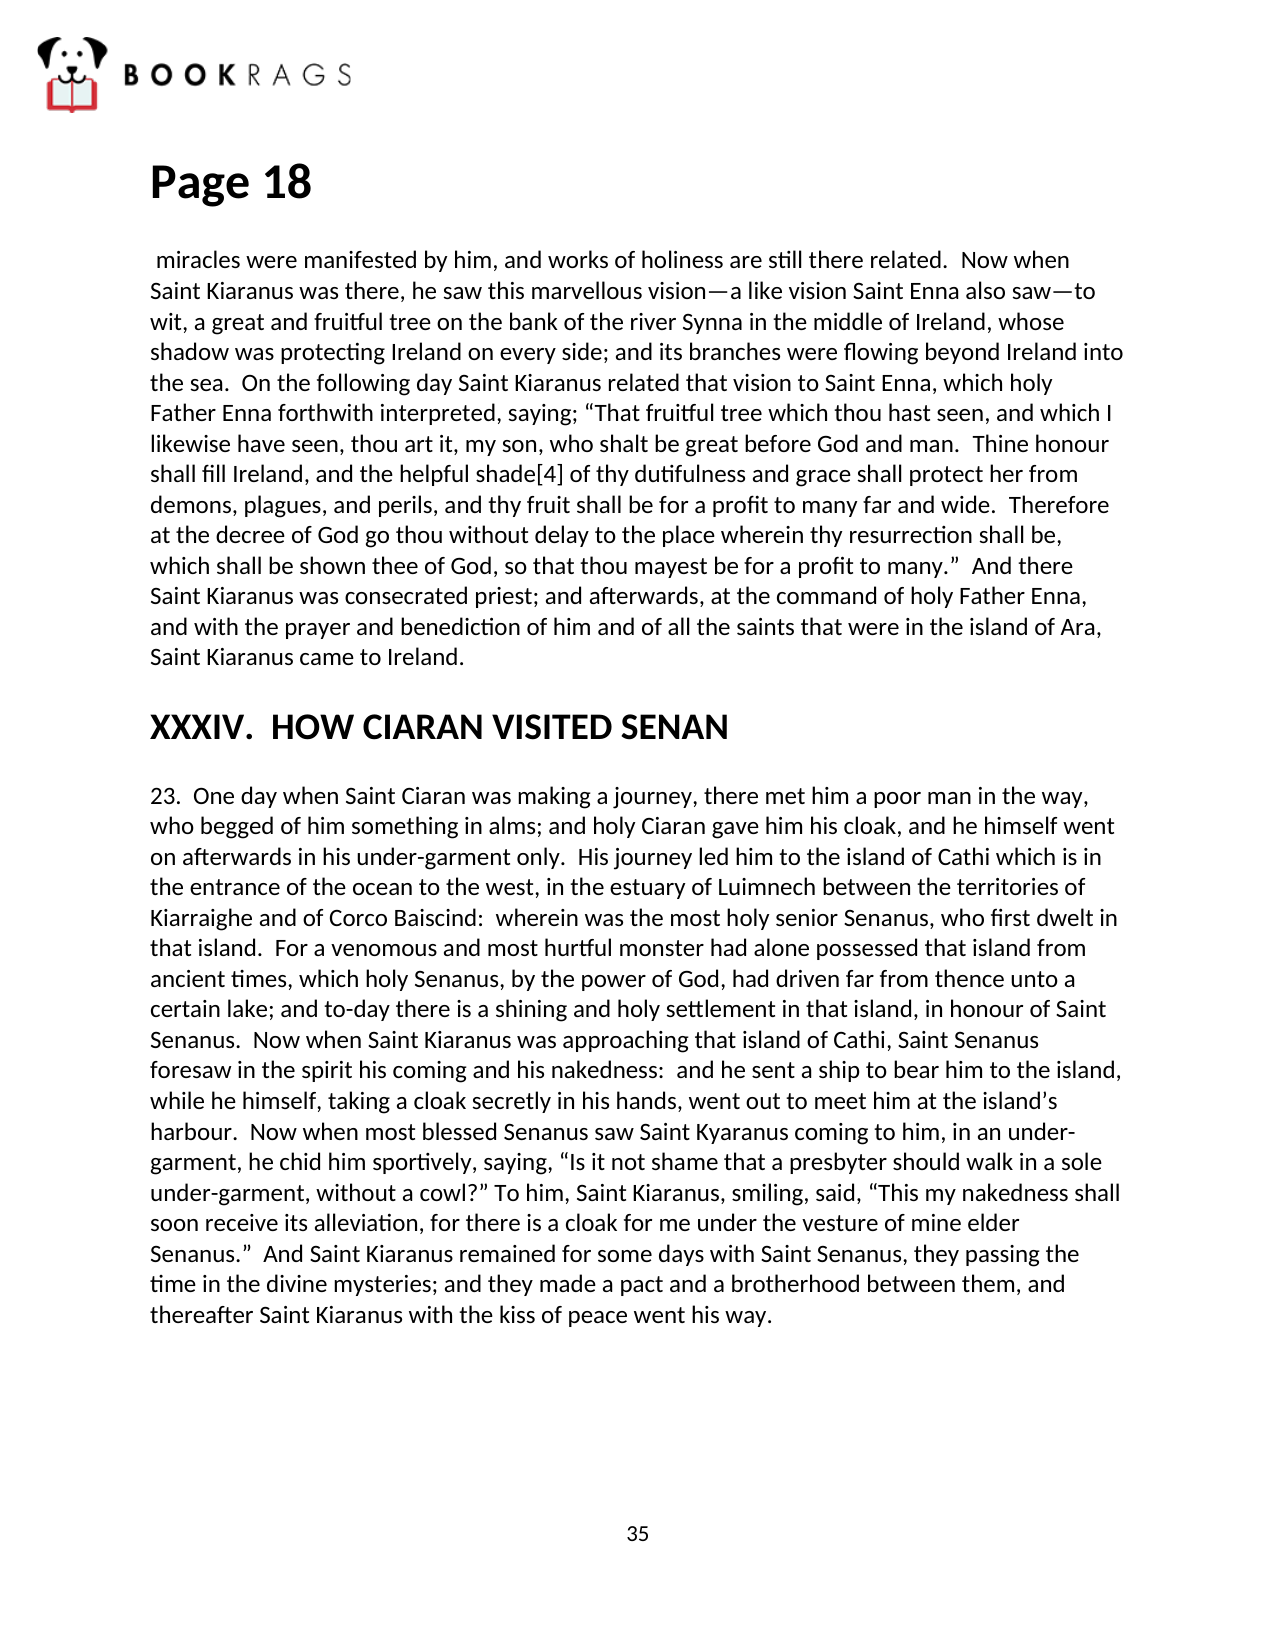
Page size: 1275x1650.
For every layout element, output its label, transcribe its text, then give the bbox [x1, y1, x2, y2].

text 23. One day when Saint Ciaran was making a journey, there met him a poor man in the way, who begged of him something in alms; and holy Ciaran gave him his cloak, and he himself went on afterwards in his under-garment only. His journey led him to the island of Cathi which is in the entrance of the ocean to the west, in the estuary of Luimnech between the territories of Kiarraighe and of Corco Baiscind: wherein was the most holy senior Senanus, who first dwelt in that island. For a venomous and most hurtful monster had alone possessed that island from ancient times, which holy Senanus, by the power of God, had driven far from thence unto a certain lake; and to-day there is a shining and holy settlement in that island, in honour of Saint Senanus. Now when Saint Kiaranus was approaching that island of Cathi, Saint Senanus foresaw in the spirit his coming and his nakedness: and he sent a ship to bear him to the island, while he himself, taking a cloak secretly in his hands, went out to meet him at the island’s harbour. Now when most blessed Senanus saw Saint Kyaranus coming to him, in an under-garment, he chid him sportively, saying, “Is it not shame that a presbyter should walk in a sole under-garment, without a cowl?” To him, Saint Kiaranus, smiling, said, “This my nakedness shall soon receive its alleviation, for there is a cloak for me under the vesture of mine elder Senanus.” And Saint Kiaranus remained for some days with Saint Senanus, they passing the time in the divine mysteries; and they made a pact and a brotherhood between them, and thereafter Saint Kiaranus with the kiss of peace went his way. [150, 780, 1125, 1329]
picture [37, 37, 351, 113]
text Page 18 [150, 150, 1125, 211]
text miracles were manifested by him, and works of holiness are still there related. Now when Saint Kiaranus was there, he saw this marvellous vision—­a like vision Saint Enna also saw—­to wit, a great and fruitful tree on the bank of the river Synna in the middle of Ireland, whose shadow was protecting Ireland on every side; and its branches were flowing beyond Ireland into the sea. On the following day Saint Kiaranus related that vision to Saint Enna, which holy Father Enna forthwith interpreted, saying; “That fruitful tree which thou hast seen, and which I likewise have seen, thou art it, my son, who shalt be great before God and man. Thine honour shall fill Ireland, and the helpful shade[4] of thy dutifulness and grace shall protect her from demons, plagues, and perils, and thy fruit shall be for a profit to many far and wide. Therefore at the decree of God go thou without delay to the place wherein thy resurrection shall be, which shall be shown thee of God, so that thou mayest be for a profit to many.” And there Saint Kiaranus was consecrated priest; and afterwards, at the command of holy Father Enna, and with the prayer and benediction of him and of all the saints that were in the island of Ara, Saint Kiaranus came to Ireland. [150, 244, 1125, 672]
text XXXIV. HOW CIARAN VISITED SENAN [150, 703, 1125, 749]
